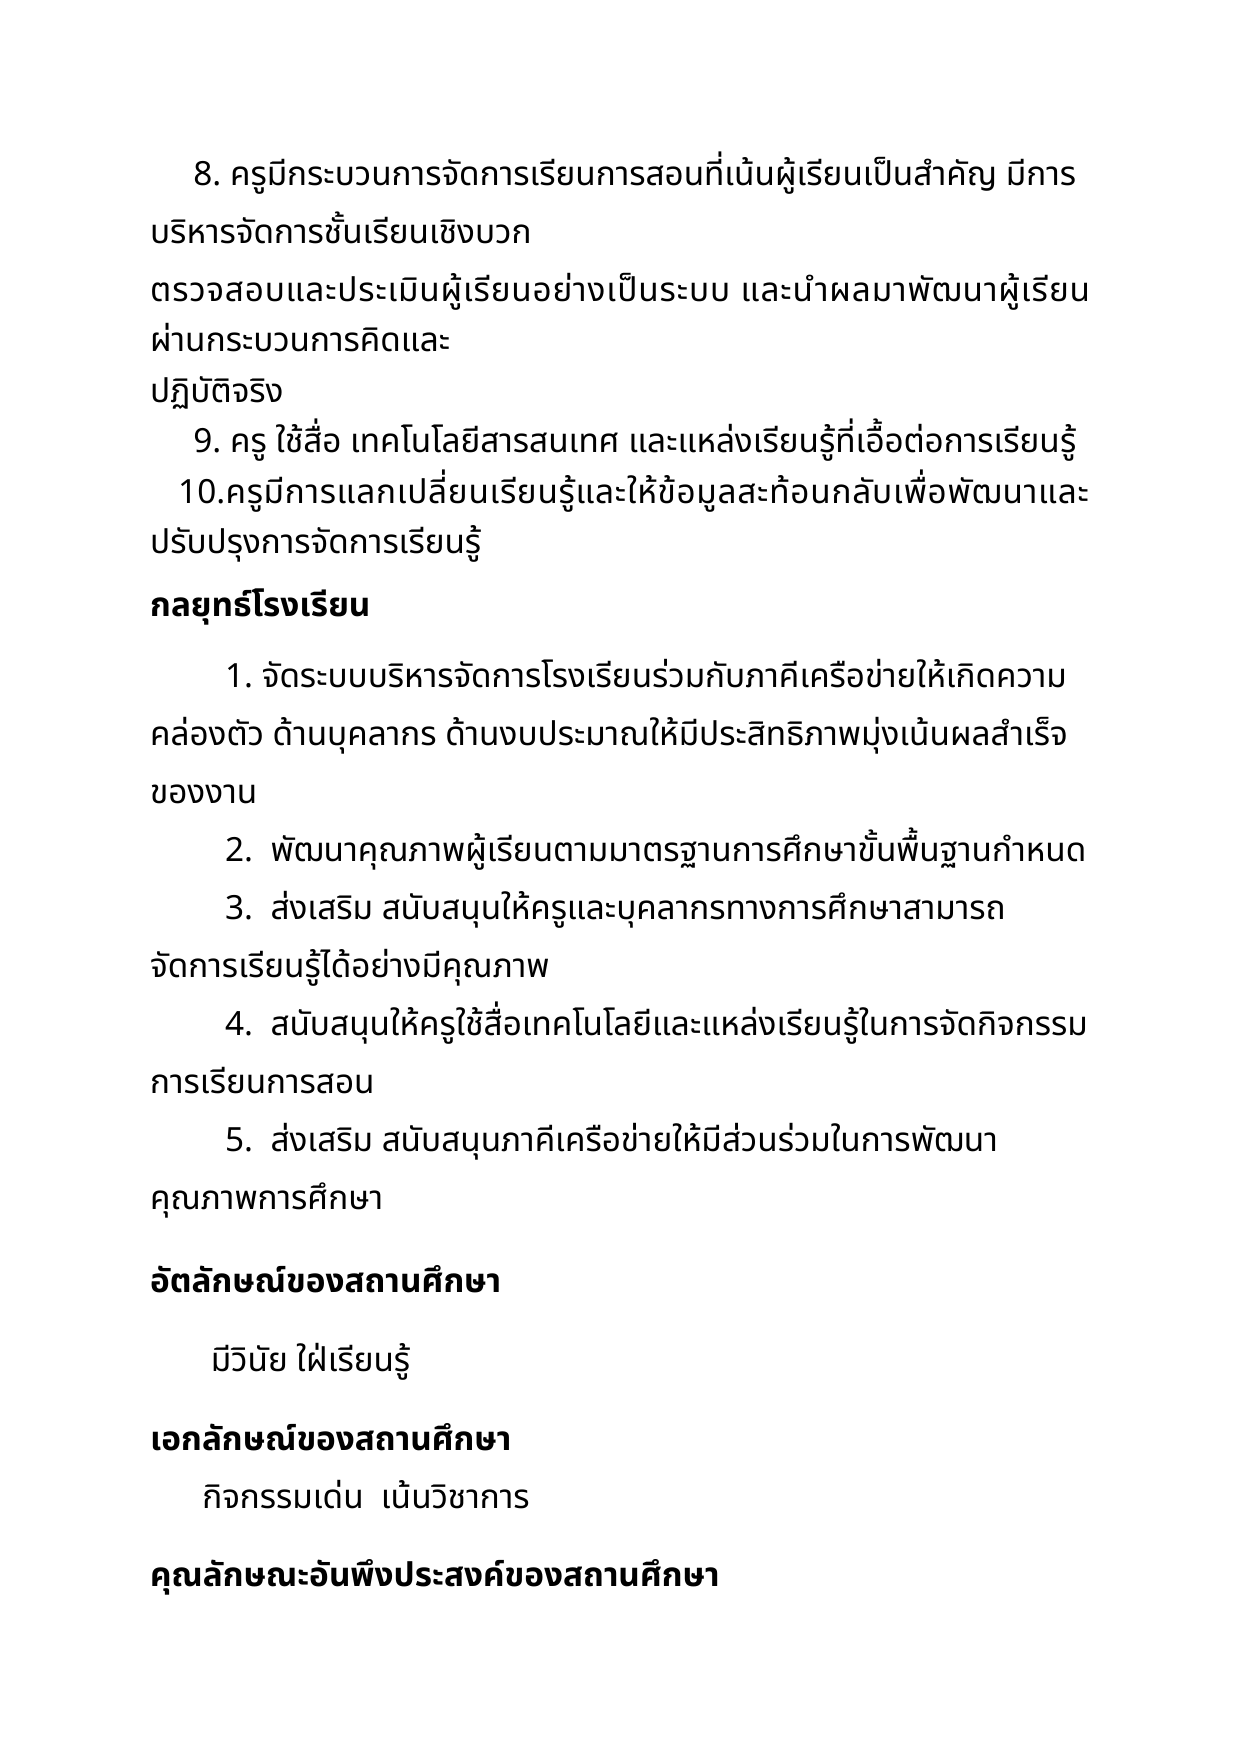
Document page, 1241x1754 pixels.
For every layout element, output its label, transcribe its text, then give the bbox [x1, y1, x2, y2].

text ตรวจสอบและประเมินผู้เรียนอย่างเป็นระบบ และนำผลมาพัฒนาผู้เรียน ผ่านกระบวนการคิดและ [150, 266, 1090, 367]
text ปฏิบัติจริง [150, 367, 1090, 417]
text 8. ครูมีกระบวนการจัดการเรียนการสอนที่เน้นผู้เรียนเป็นสำคัญ มีการบริหารจัดการชั้นเรียนเชิงบวก [150, 150, 1090, 258]
text คุณลักษณะอันพึงประสงค์ของสถานศึกษา [150, 1551, 1090, 1602]
text เอกลักษณ์ของสถานศึกษา กิจกรรมเด่น เน้นวิชาการ [150, 1414, 1090, 1523]
text 10.ครูมีการแลกเปลี่ยนเรียนรู้และให้ข้อมูลสะท้อนกลับเพื่อพัฒนาและปรับปรุงการจัดการเรียนรู้ [150, 468, 1090, 569]
text มีวินัย ใฝ่เรียนรู้ [150, 1336, 1090, 1386]
text กลยุทธ์โรงเรียน [150, 581, 1090, 632]
text อัตลักษณ์ของสถานศึกษา [150, 1257, 1090, 1307]
text 1. จัดระบบบริหารจัดการโรงเรียนร่วมกับภาคีเครือข่ายให้เกิดความคล่องตัว ด้านบุคลากร ด้านงบประมาณให้มีประสิทธิภาพมุ่งเน้นผลสำเร็จของงาน 2. พัฒนาคุณภาพผู้เรียนตามมาตรฐานการศึกษาขั้นพื้นฐานกำหนด 3. ส่งเสริม สนับสนุนให้ครูและบุคลากรทางการศึกษาสามารถจัดการเรียนรู้ได้อย่างมีคุณภาพ 4. สนับสนุนให้ครูใช้สื่อเทคโนโลยีและแหล่งเรียนรู้ในการจัดกิจกรรมการเรียนการสอน 5. ส่งเสริม สนับสนุนภาคีเครือข่ายให้มีส่วนร่วมในการพัฒนาคุณภาพการศึกษา [150, 652, 1090, 1224]
text 9. ครู ใช้สื่อ เทคโนโลยีสารสนเทศ และแหล่งเรียนรู้ที่เอื้อต่อการเรียนรู้ [150, 417, 1090, 468]
